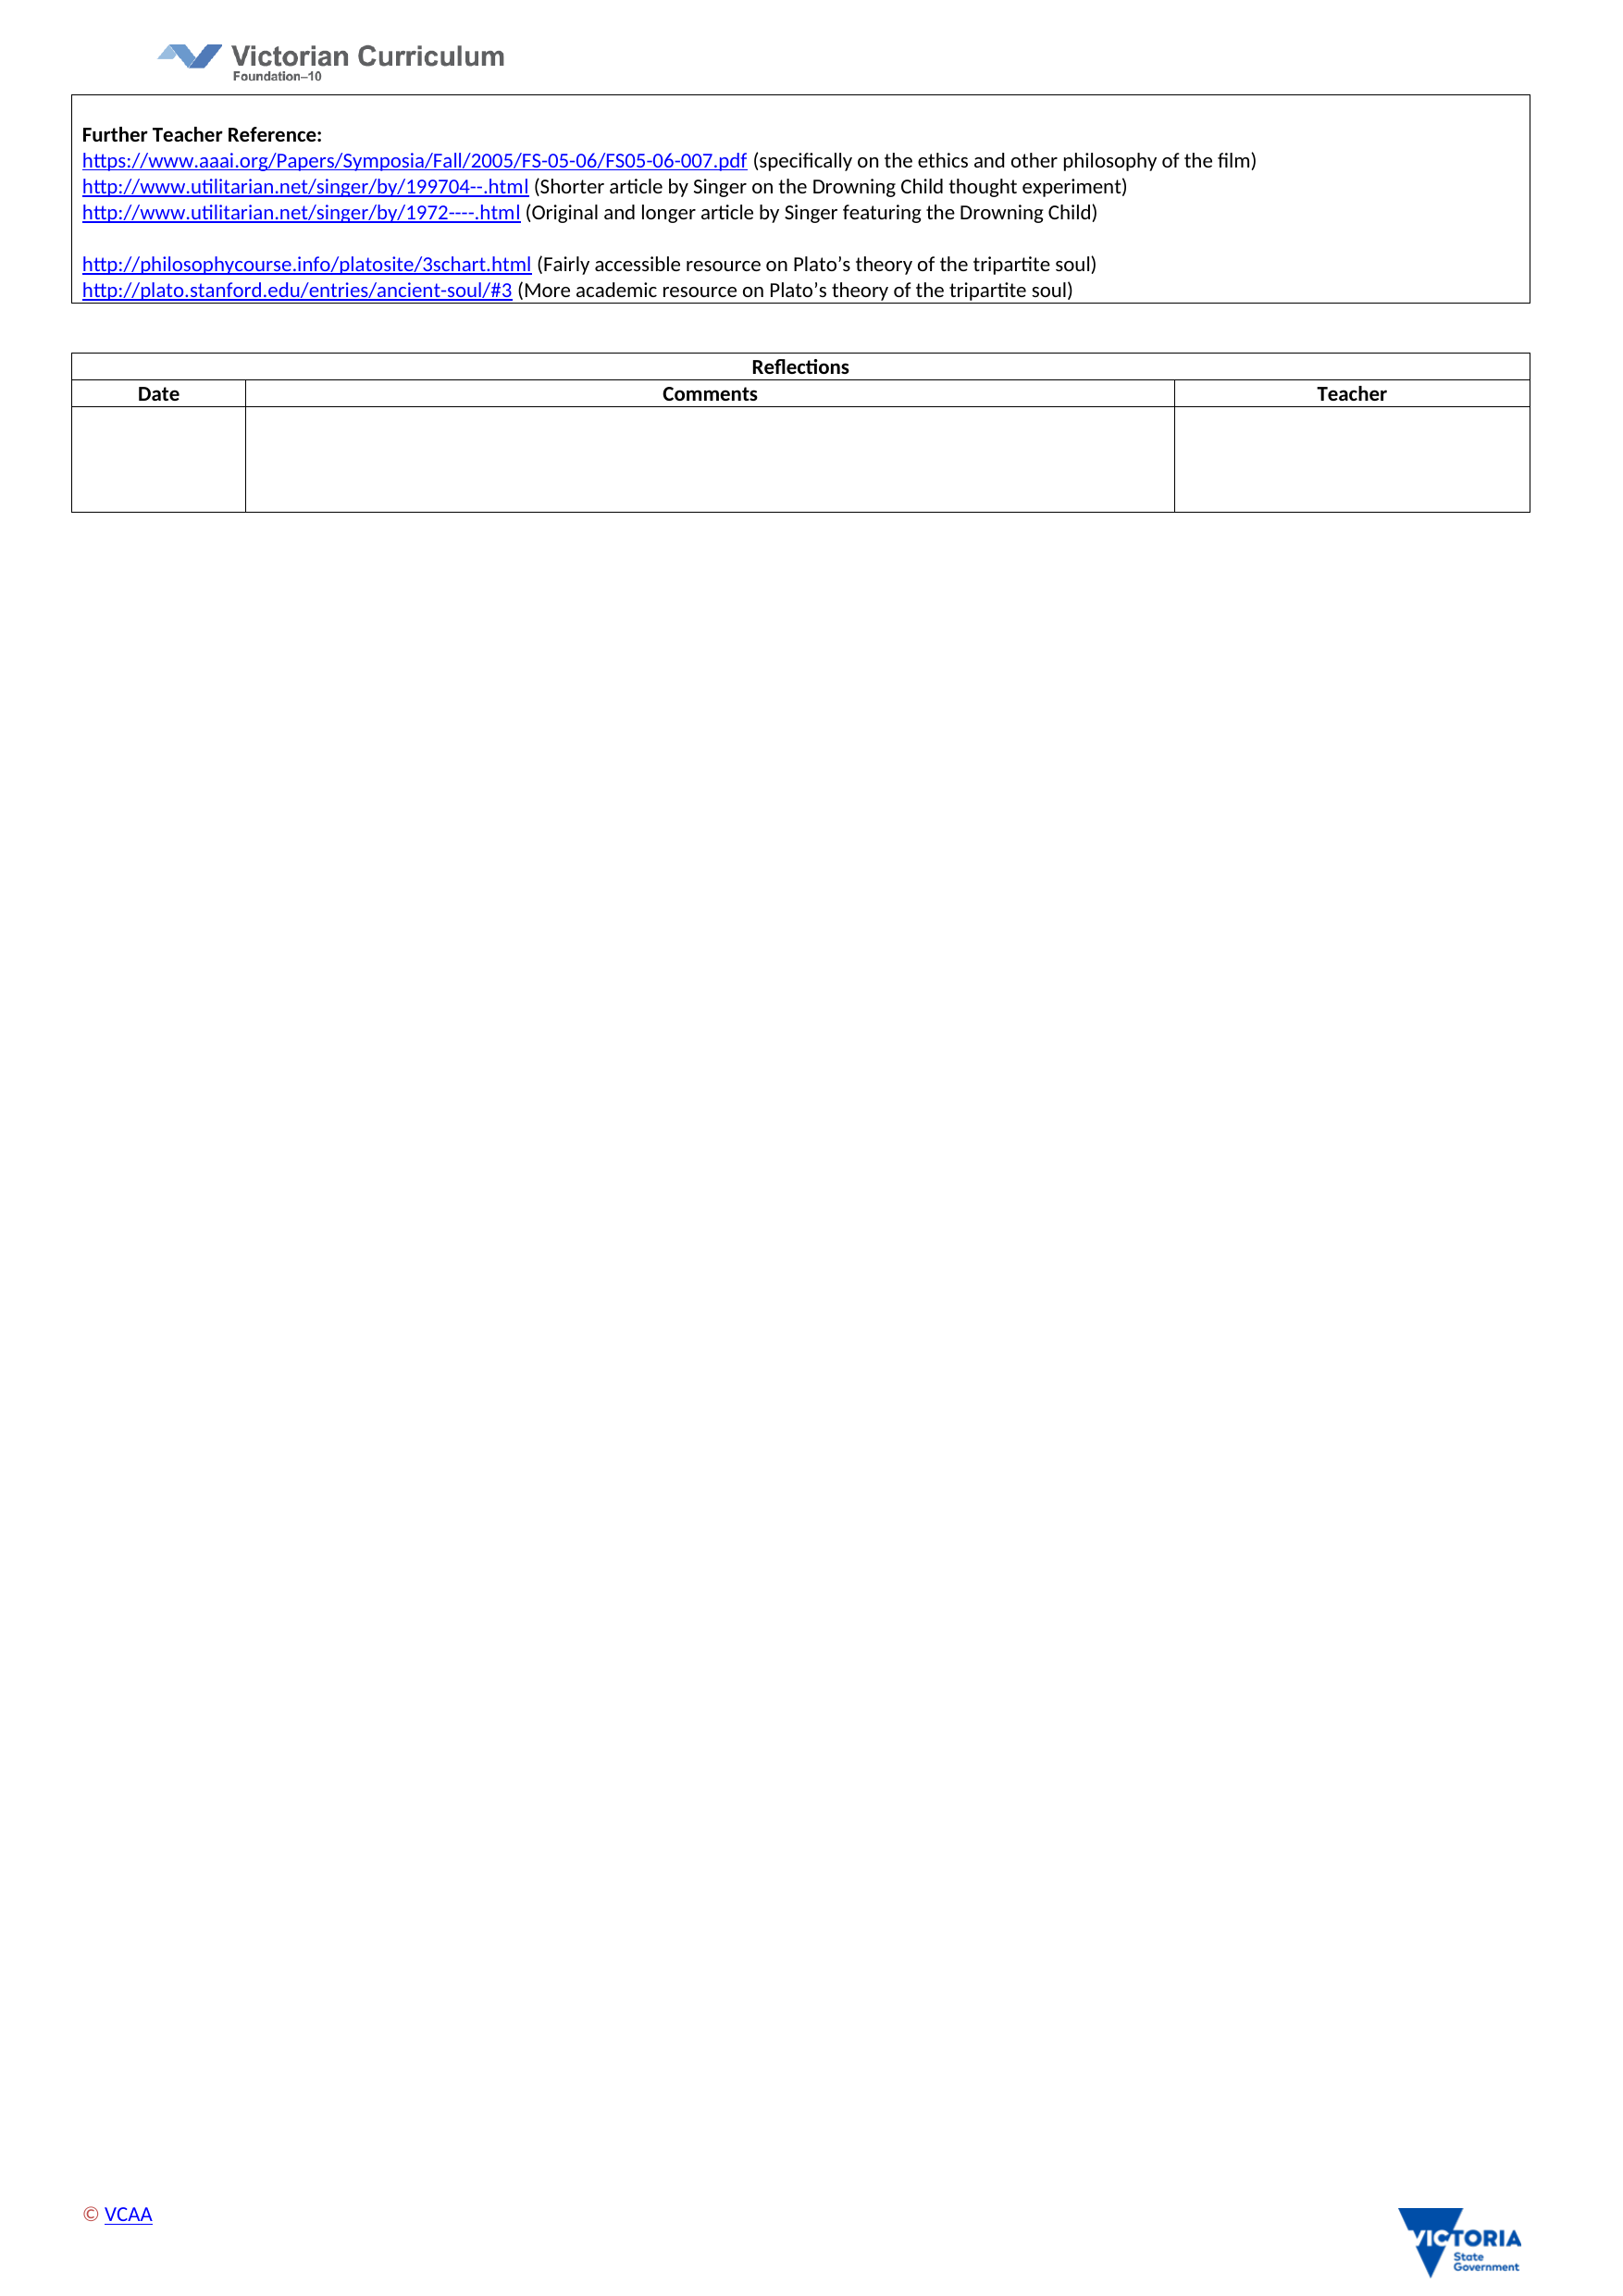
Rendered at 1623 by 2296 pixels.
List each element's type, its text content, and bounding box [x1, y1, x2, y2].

table_cell Comments [246, 380, 1174, 406]
picture [1398, 2208, 1522, 2278]
table_cell [1175, 407, 1530, 511]
table_cell [72, 407, 245, 511]
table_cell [72, 95, 1530, 303]
table_header Reflections [72, 354, 1530, 379]
table_cell [246, 407, 1174, 511]
table_cell Date [72, 380, 245, 406]
table_cell Teacher [1175, 380, 1530, 406]
picture [155, 39, 515, 86]
